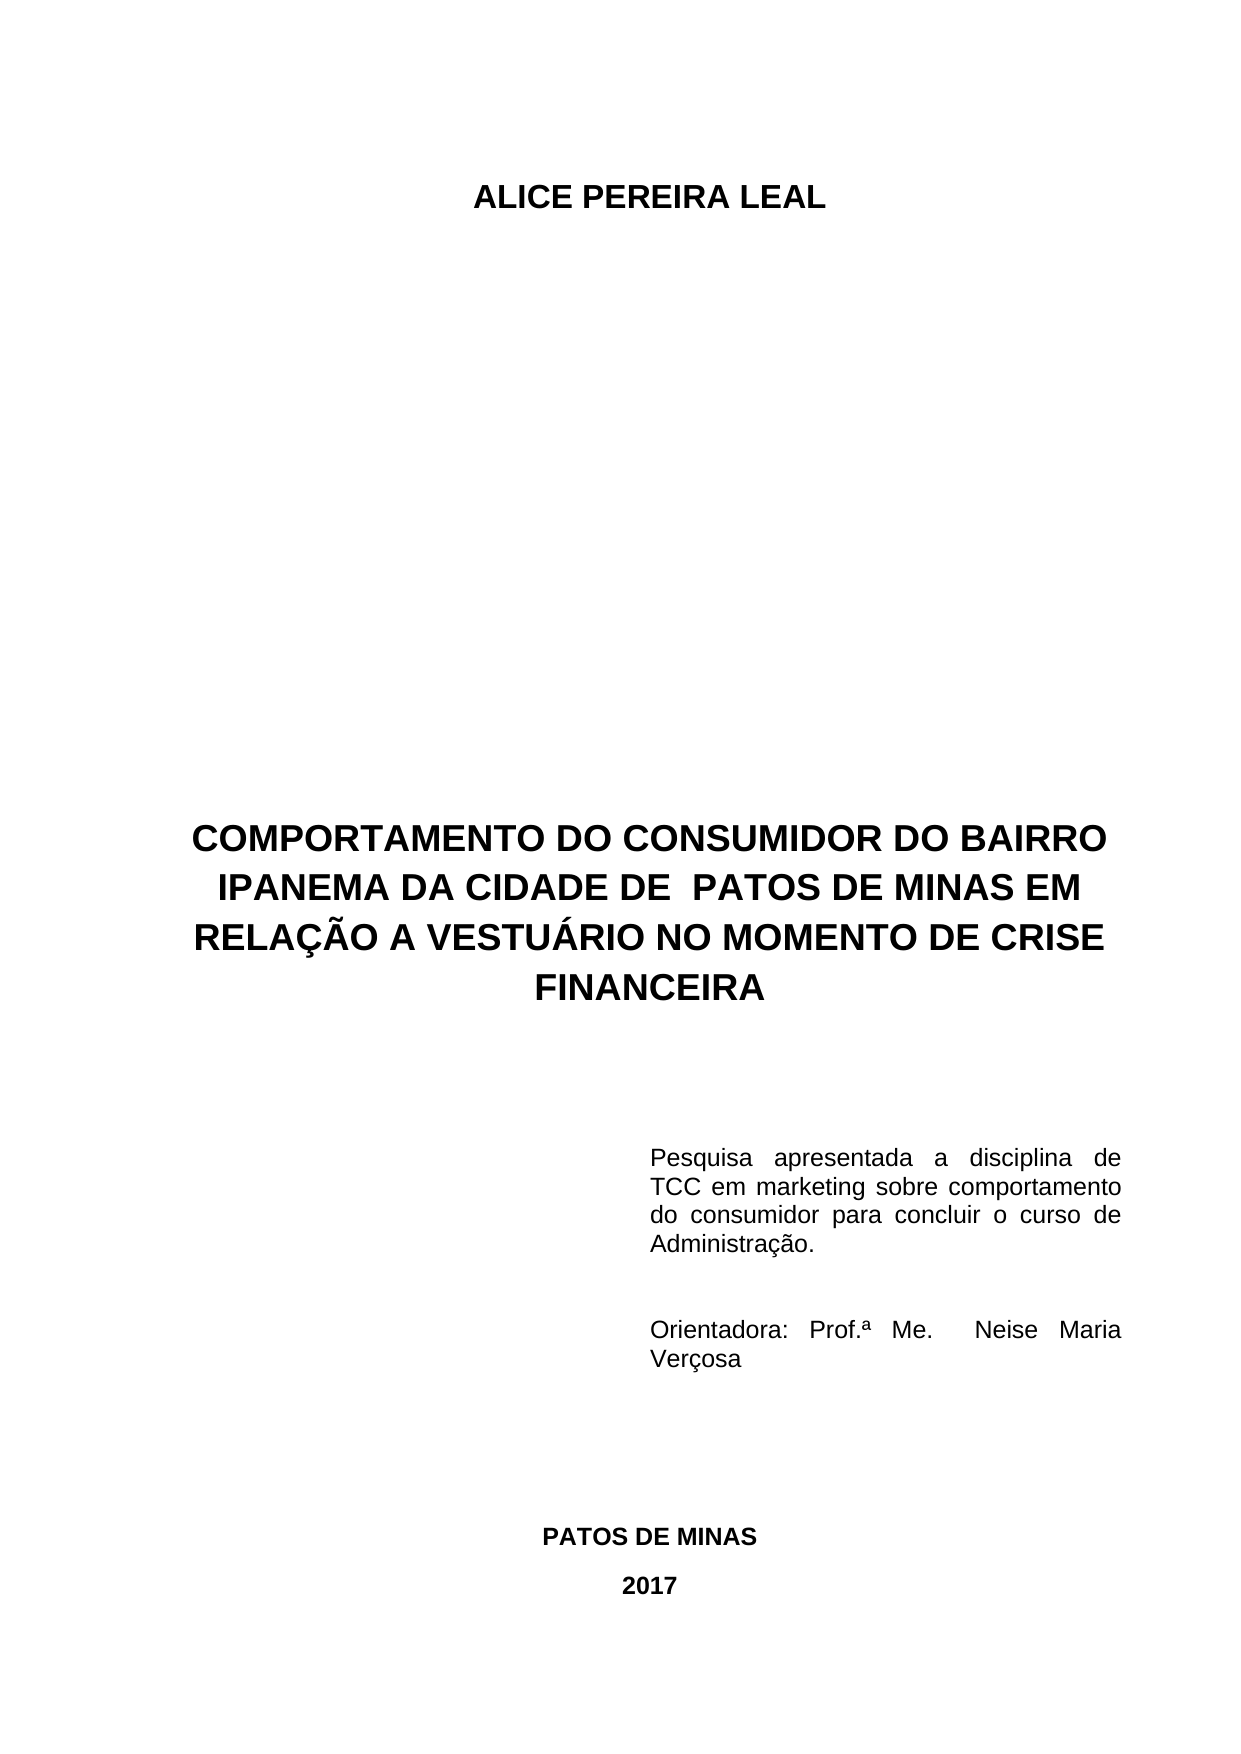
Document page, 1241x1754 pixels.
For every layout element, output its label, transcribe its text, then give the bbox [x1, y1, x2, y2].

text 2017 [177, 1571, 1122, 1600]
text COMPORTAMENTO DO CONSUMIDOR DO BAIRRO IPANEMA DA CIDADE DE PATOS DE MINAS EM RELAÇÃO A VESTUÁRIO NO MOMENTO DE CRISE FINANCEIRA [177, 816, 1122, 1008]
text ALICE PEREIRA LEAL [177, 177, 1122, 216]
text Orientadora: Prof.ª Me. Neise Maria Verçosa [650, 1315, 1122, 1373]
text PATOS DE MINAS [177, 1522, 1122, 1550]
text Pesquisa apresentada a disciplina de TCC em marketing sobre comportamento do consumidor para concluir o curso de Administração. [650, 1143, 1122, 1258]
